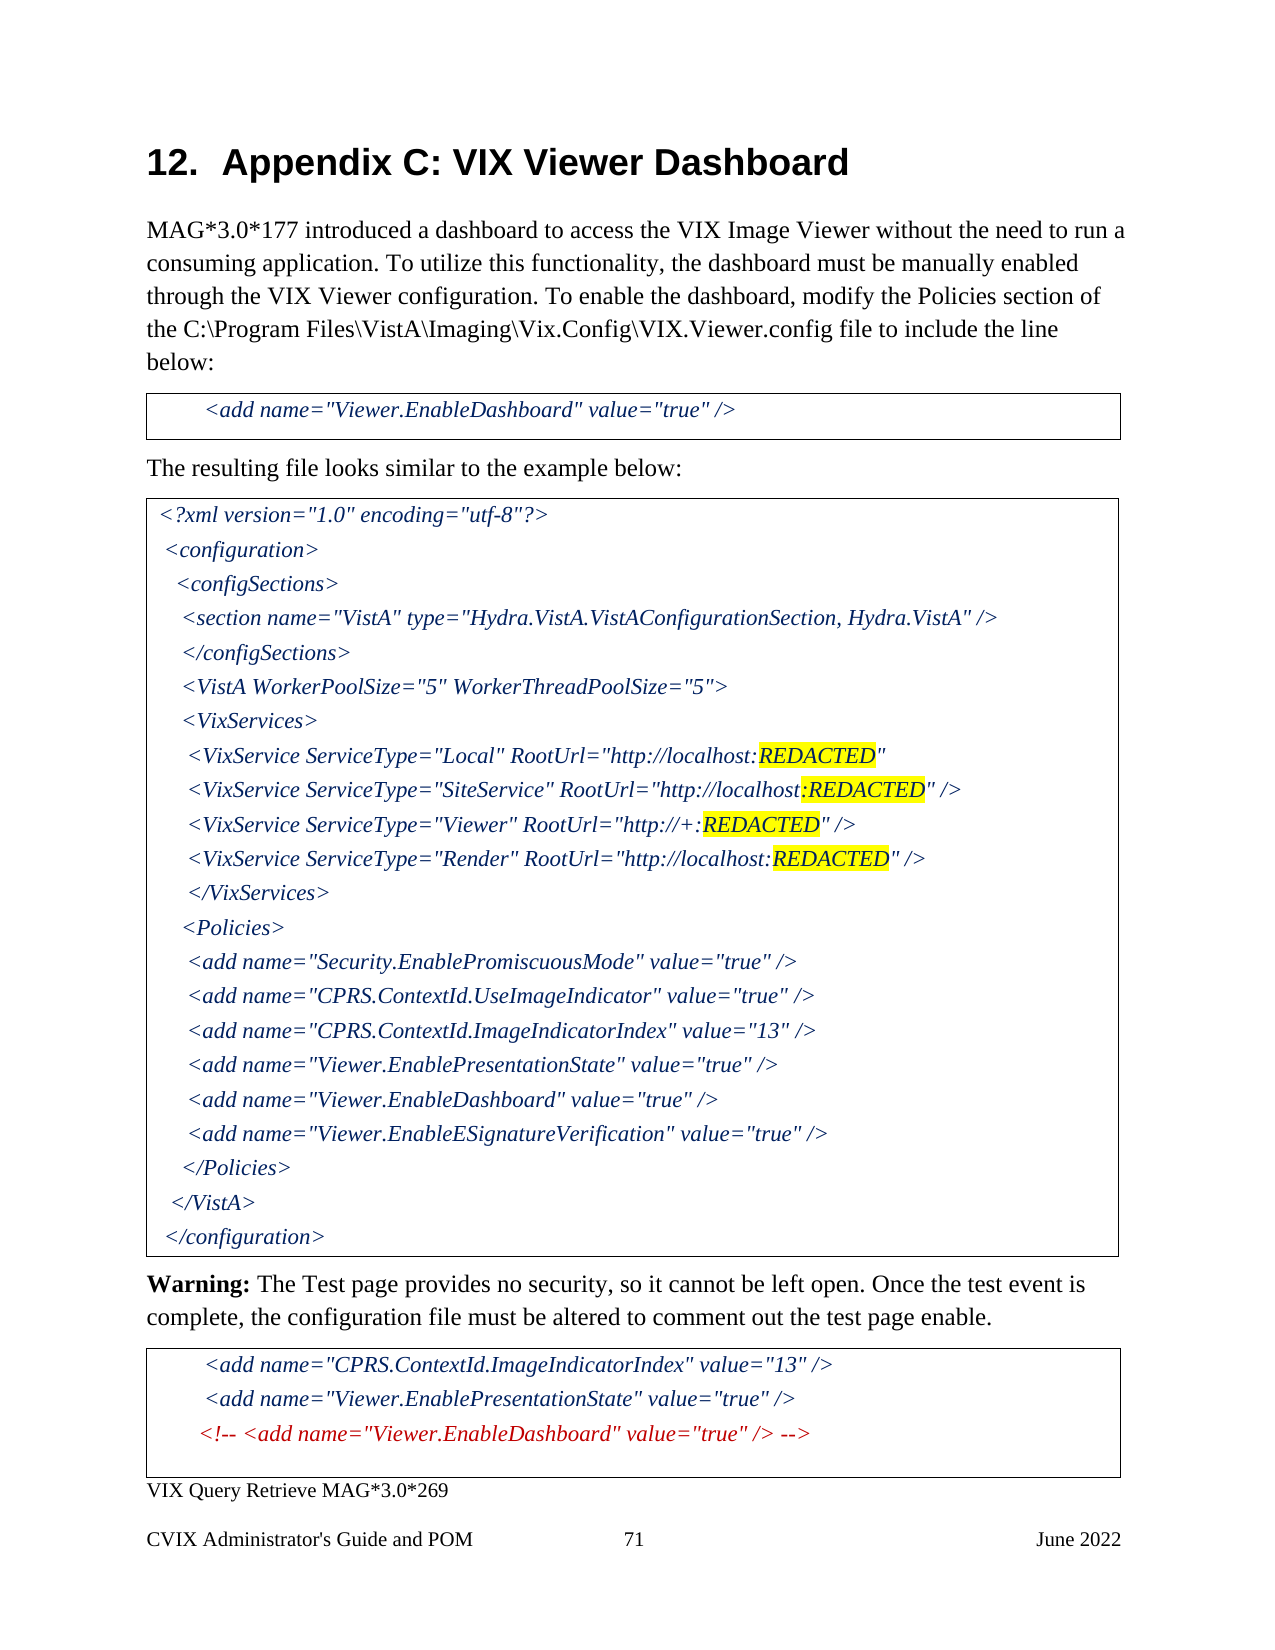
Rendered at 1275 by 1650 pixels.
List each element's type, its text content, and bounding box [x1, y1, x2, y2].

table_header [147, 1349, 1120, 1477]
text Warning: The Test page provides no security, so it cannot be left open. Once the test event is complete, the configuration file must be altered to comment out the test page enable. [146, 1269, 1130, 1331]
text The resulting file looks similar to the example below: [146, 453, 1130, 481]
table_header <add name="Viewer.EnableDashboard" value="true" /> [147, 394, 1120, 439]
table_header <?xml version="1.0" encoding="utf-8"?> <configuration> <configSections> <section name="VistA" type="Hydra.VistA.VistAConfigurationSection, Hydra.VistA" /> </configSections> <VistA WorkerPoolSize="5" WorkerThreadPoolSize="5"> <VixServices> <VixService ServiceType="Local" RootUrl="http://localhost:REDACTED" <VixService ServiceType="SiteService" RootUrl="http://localhost:REDACTED" /> <VixService ServiceType="Viewer" RootUrl="http://+:REDACTED" /> <VixService ServiceType="Render" RootUrl="http://localhost:REDACTED" /> </VixServices> <Policies> <add name="Security.EnablePromiscuousMode" value="true" /> <add name="CPRS.ContextId.UseImageIndicator" value="true" /> <add name="CPRS.ContextId.ImageIndicatorIndex" value="13" /> <add name="Viewer.EnablePresentationState" value="true" /> <add name="Viewer.EnableDashboard" value="true" /> <add name="Viewer.EnableESignatureVerification" value="true" /> </Policies> </VistA> </configuration> [147, 499, 1118, 1256]
text MAG*3.0*177 introduced a dashboard to access the VIX Image Viewer without the need to run a consuming application. To utilize this functionality, the dashboard must be manually enabled through the VIX Viewer configuration. To enable the dashboard, modify the Policies section of the C:\Program Files\VistA\Imaging\Vix.Config\VIX.Viewer.config file to include the line below: [146, 215, 1130, 376]
subtitle Appendix C: VIX Viewer Dashboard [146, 141, 1130, 184]
